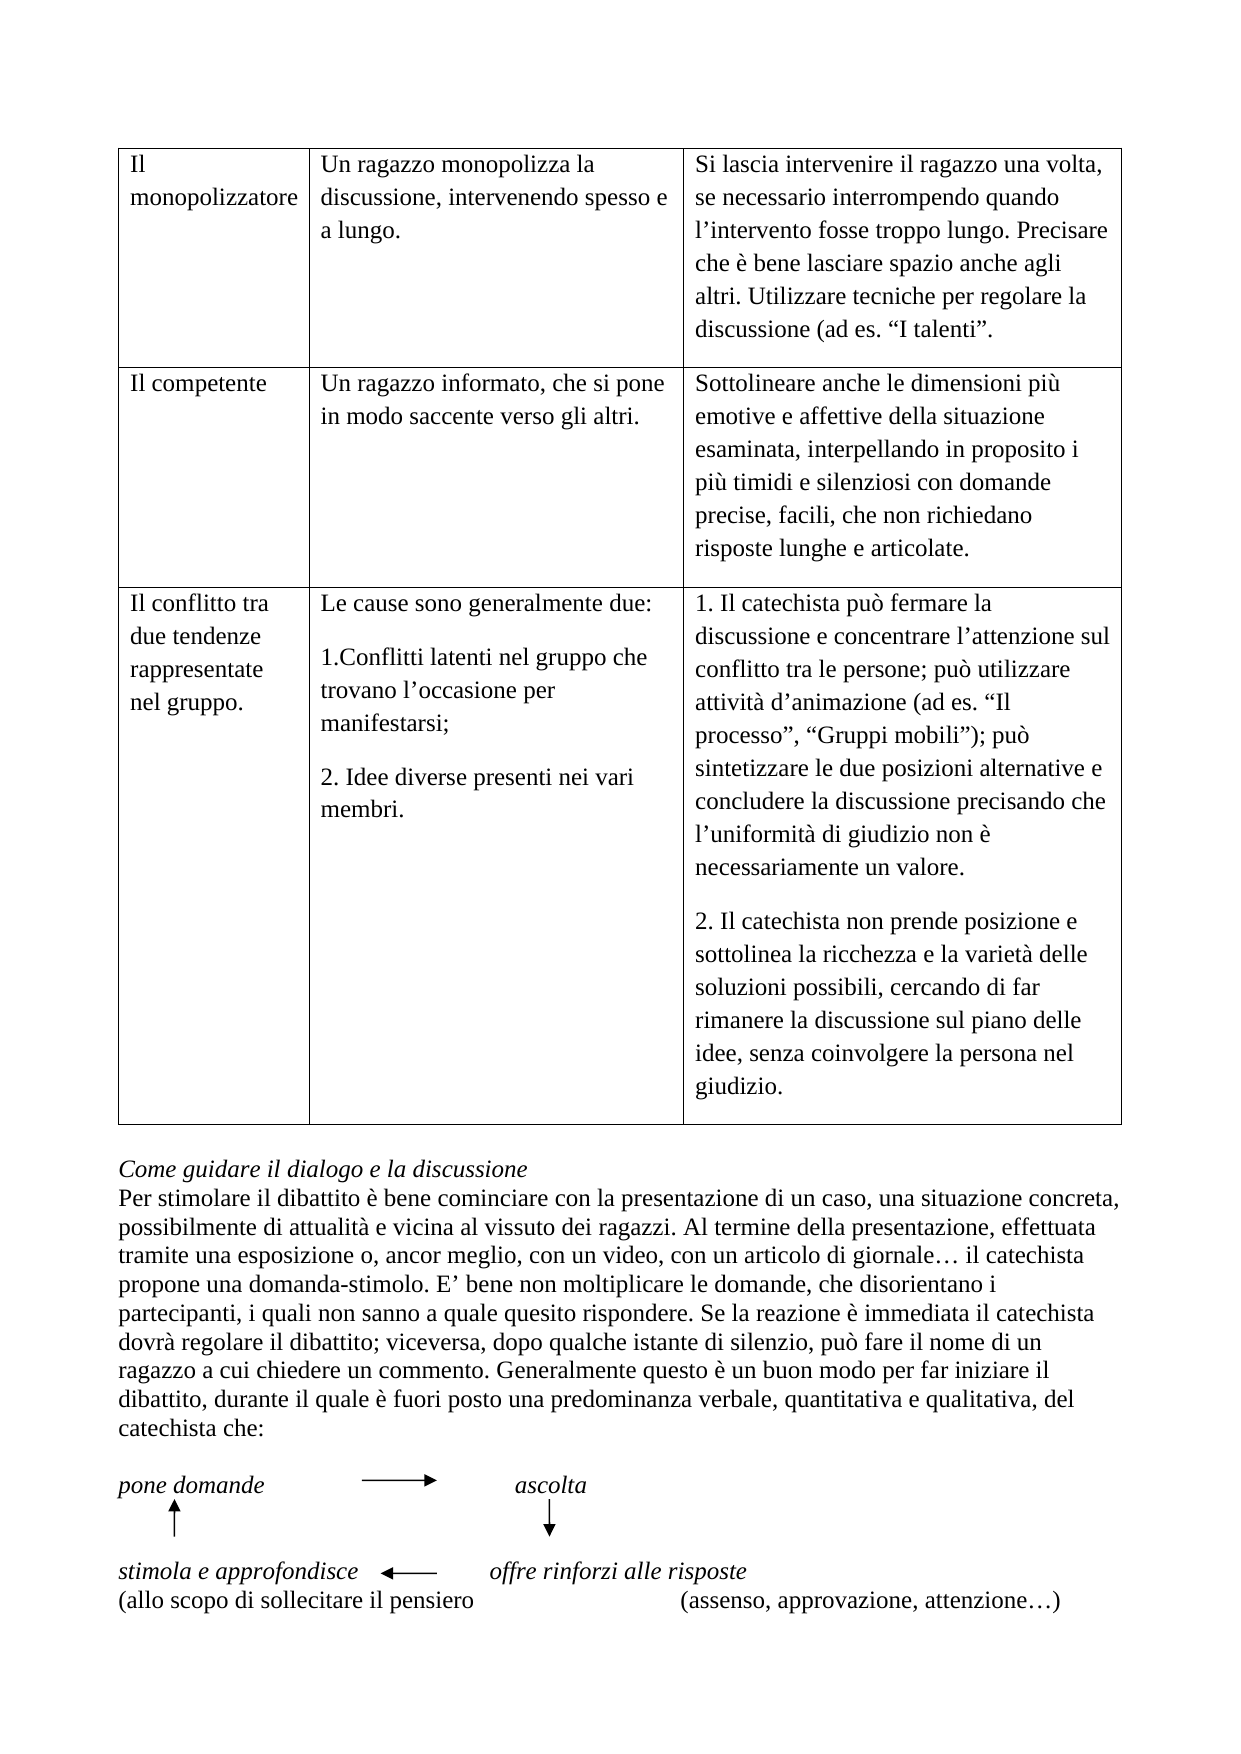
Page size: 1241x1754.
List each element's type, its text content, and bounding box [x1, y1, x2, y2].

table_cell 1. Il catechista può fermare la discussione e concentrare l’attenzione sul conflitto tra le persone; può utilizzare attività d’animazione (ad es. “Il processo”, “Gruppi mobili”); può sintetizzare le due posizioni alternative e concludere la discussione precisando che l’uniformità di giudizio non è necessariamente un valore. 2. Il catechista non prende posizione e sottolinea la ricchezza e la varietà delle soluzioni possibili, cercando di far rimanere la discussione sul piano delle idee, senza coinvolgere la persona nel giudizio. [684, 588, 1121, 1124]
text stimola e approfondisce offre rinforzi alle risposte [118, 1556, 1122, 1585]
table_cell Le cause sono generalmente due: 1.Conflitti latenti nel gruppo che trovano l’occasione per manifestarsi; 2. Idee diverse presenti nei vari membri. [310, 588, 683, 1124]
table_cell Sottolineare anche le dimensioni più emotive e affettive della situazione esaminata, interpellando in proposito i più timidi e silenziosi con domande precise, facili, che non richiedano risposte lunghe e articolate. [684, 368, 1121, 587]
table_cell Il competente [119, 368, 309, 587]
text (allo scopo di sollecitare il pensiero (assenso, approvazione, attenzione…) [118, 1585, 1122, 1613]
table_cell Un ragazzo monopolizza la discussione, intervenendo spesso e a lungo. [310, 149, 683, 367]
table_cell Il conflitto tra due tendenze rappresentate nel gruppo. [119, 588, 309, 1124]
text Per stimolare il dibattito è bene cominciare con la presentazione di un caso, una situazione concreta, possibilmente di attualità e vicina al vissuto dei ragazzi. Al termine della presentazione, effettuata tramite una esposizione o, ancor meglio, con un video, con un articolo di giornale… il catechista propone una domanda-stimolo. E’ bene non moltiplicare le domande, che disorientano i partecipanti, i quali non sanno a quale quesito rispondere. Se la reazione è immediata il catechista dovrà regolare il dibattito; viceversa, dopo qualche istante di silenzio, può fare il nome di un ragazzo a cui chiedere un commento. Generalmente questo è un buon modo per far iniziare il dibattito, durante il quale è fuori posto una predominanza verbale, quantitativa e qualitativa, del catechista che: [118, 1183, 1122, 1442]
text Come guidare il dialogo e la discussione [118, 1154, 1122, 1183]
text pone domande ascolta [118, 1470, 1122, 1499]
table_cell Si lascia intervenire il ragazzo una volta, se necessario interrompendo quando l’intervento fosse troppo lungo. Precisare che è bene lasciare spazio anche agli altri. Utilizzare tecniche per regolare la discussione (ad es. “I talenti”. [684, 149, 1121, 367]
table_cell Un ragazzo informato, che si pone in modo saccente verso gli altri. [310, 368, 683, 587]
table_cell Il monopolizzatore [119, 149, 309, 367]
